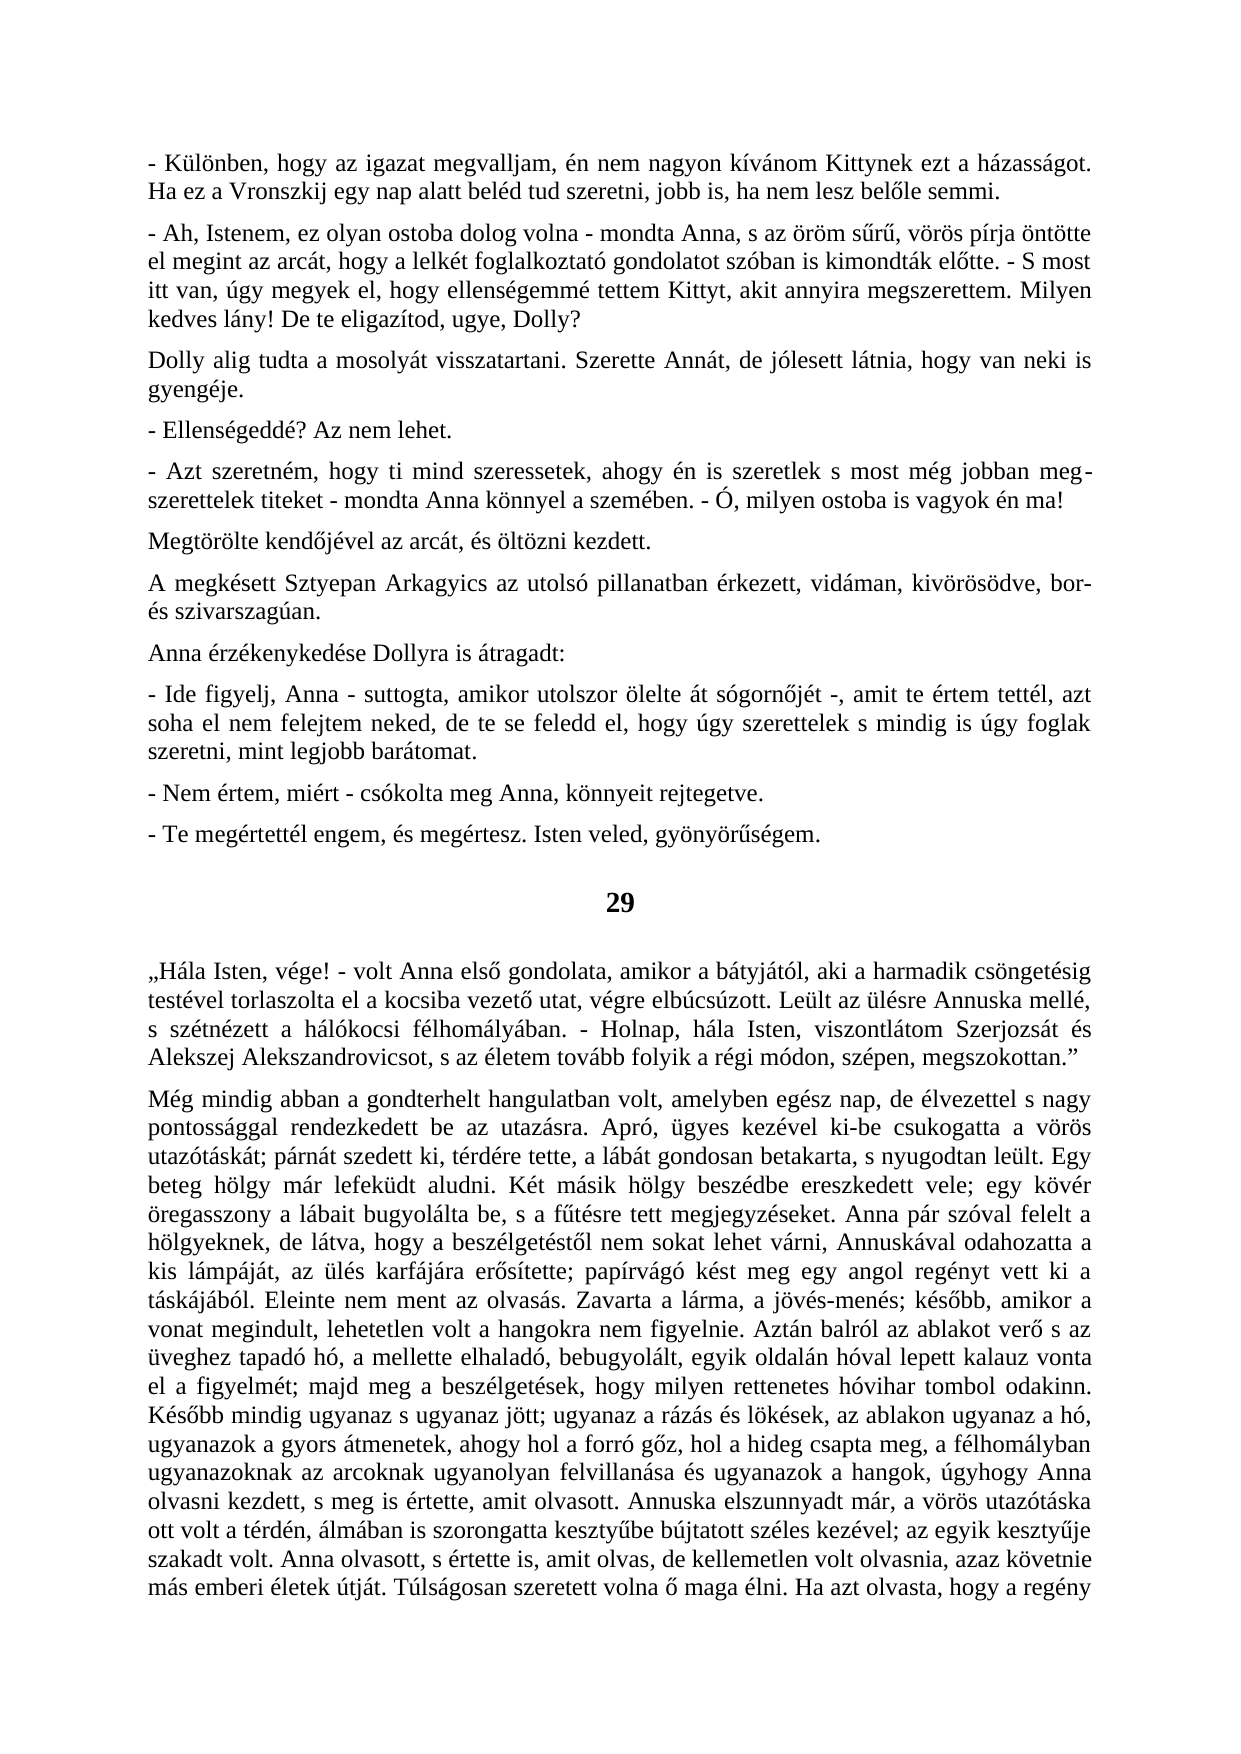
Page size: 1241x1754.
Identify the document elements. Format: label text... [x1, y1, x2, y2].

text - Ide figyelj, Anna - suttogta, amikor utolszor ölelte át sógornőjét -, amit te értem tettél, azt soha el nem felejtem neked, de te se feledd el, hogy úgy szerettelek s mindig is úgy foglak szeretni, mint legjobb barátomat. [148, 679, 1093, 765]
text - Különben, hogy az igazat megvalljam, én nem nagyon kívánom Kittynek ezt a házasságot. Ha ez a Vronszkij egy nap alatt beléd tud szeretni, jobb is, ha nem lesz belőle semmi. [148, 148, 1093, 205]
text - Ellenségeddé? Az nem lehet. [148, 415, 1093, 444]
text - Te megértettél engem, és megértesz. Isten veled, gyönyörűségem. [148, 819, 1093, 848]
text A megkésett Sztyepan Arkagyics az utolsó pillanatban érkezett, vidáman, kivörösödve, bor- és szivarszagúan. [148, 568, 1093, 625]
text Anna érzékenykedése Dollyra is átragadt: [148, 638, 1093, 666]
text Dolly alig tudta a mosolyát visszatartani. Szerette Annát, de jólesett látnia, hogy van neki is gyengéje. [148, 345, 1093, 403]
text Megtörölte kendőjével az arcát, és öltözni kezdett. [148, 526, 1093, 555]
text „Hála Isten, vége! - volt Anna első gondolata, amikor a bátyjától, aki a harmadik csöngetésig testével torlaszolta el a kocsiba vezető utat, végre elbúcsúzott. Leült az ülésre Annuska mellé, s szétnézett a hálókocsi félhomályában. - Holnap, hála Isten, viszontlátom Szerjozsát és Alekszej Alekszandrovicsot, s az életem tovább folyik a régi módon, szépen, megszokottan.” [148, 956, 1093, 1071]
text - Ah, Istenem, ez olyan ostoba dolog volna - mondta Anna, s az öröm sűrű, vörös pírja öntötte el megint az arcát, hogy a lelkét foglalkoztató gondolatot szóban is kimondták előtte. - S most itt van, úgy megyek el, hogy ellenségemmé tettem Kittyt, akit annyira megszerettem. Milyen kedves lány! De te eligazítod, ugye, Dolly? [148, 218, 1093, 333]
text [148, 1084, 1093, 1601]
text - Azt szeretném, hogy ti mind szeressetek, ahogy én is szeretlek s most még jobban megszerettelek titeket - mondta Anna könnyel a szemében. - Ó, milyen ostoba is vagyok én ma! [148, 456, 1093, 514]
text - Nem értem, miért - csókolta meg Anna, könnyeit rejtegetve. [148, 778, 1093, 806]
subtitle 29 [148, 885, 1093, 919]
